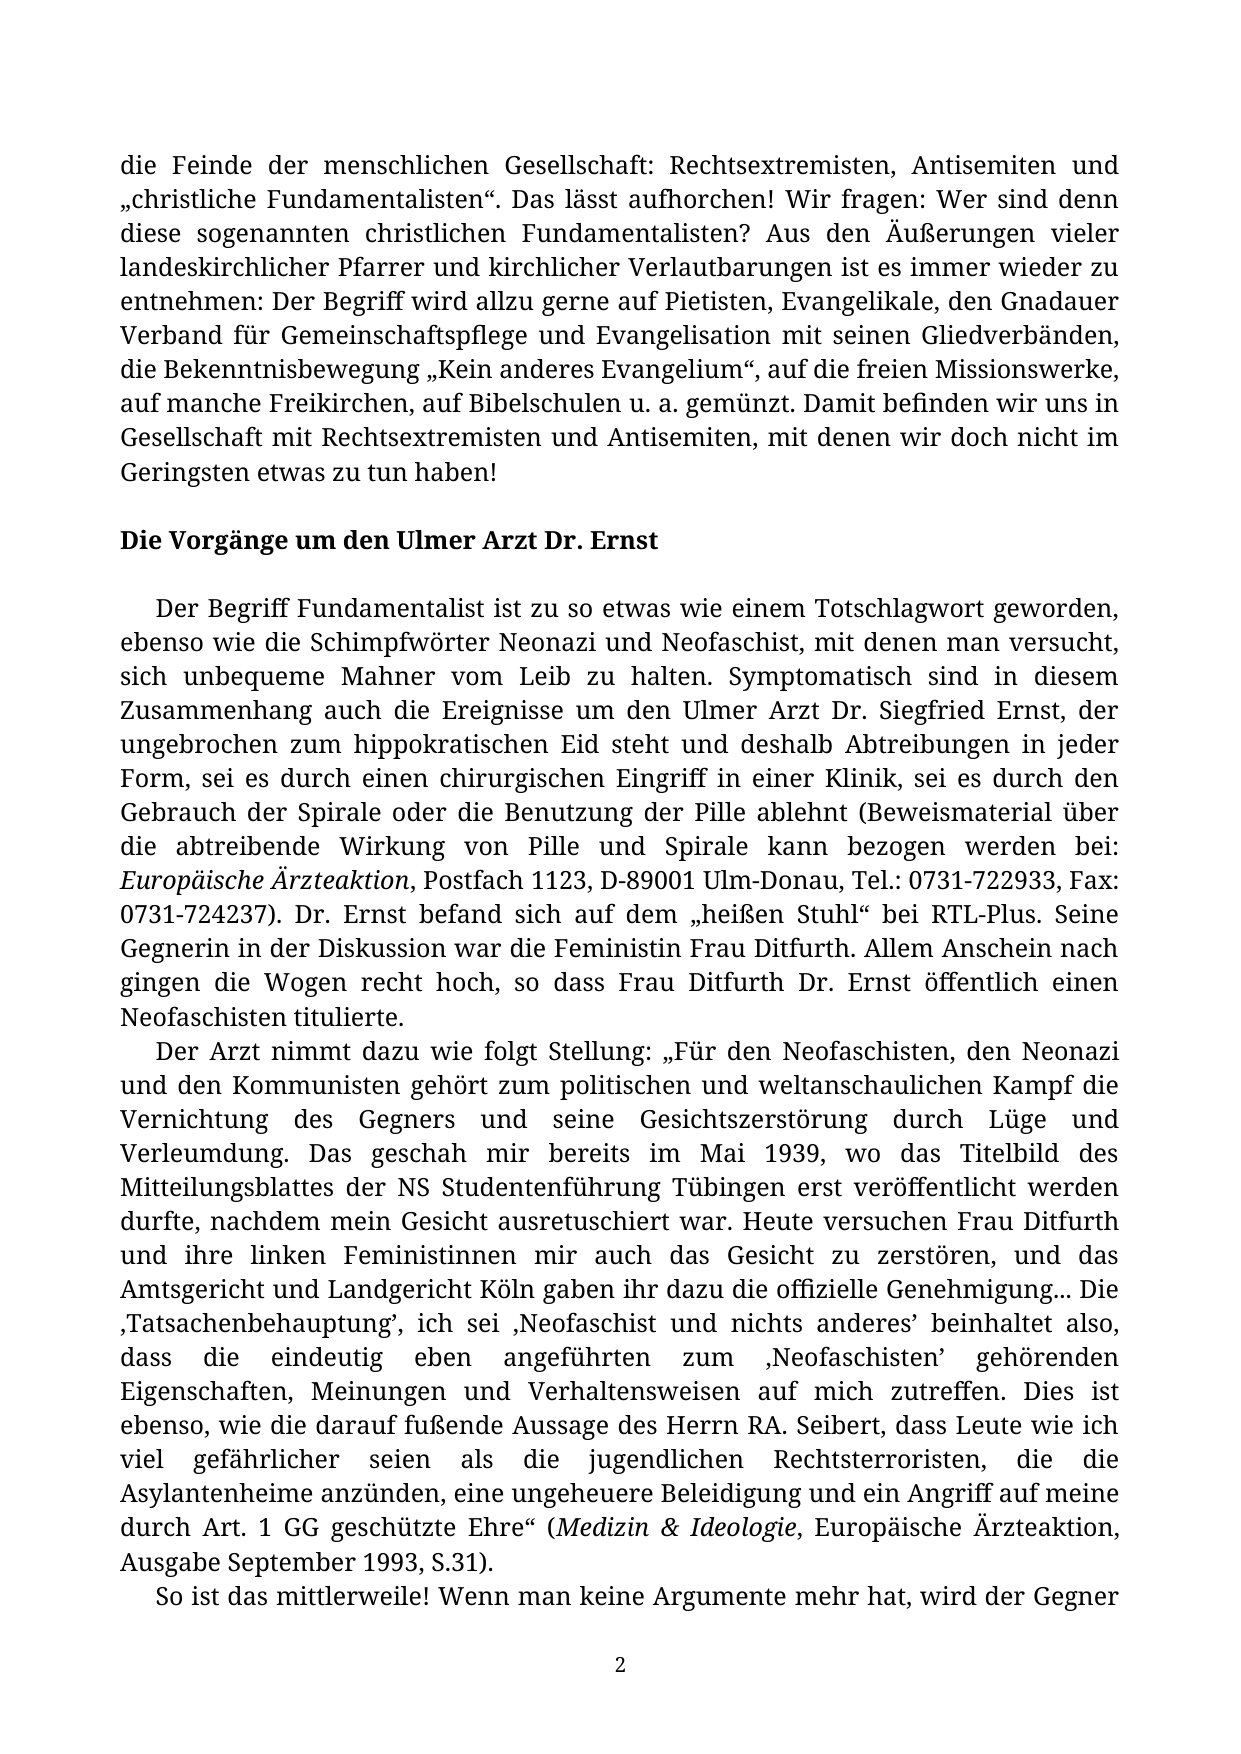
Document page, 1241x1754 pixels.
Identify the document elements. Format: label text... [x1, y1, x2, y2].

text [120, 148, 1120, 488]
text Der Arzt nimmt dazu wie folgt Stellung: „Für den Neofaschisten, den Neonazi und den Kommunisten gehört zum politischen und weltanschaulichen Kampf die Vernichtung des Gegners und seine Gesichtszerstörung durch Lüge und Verleumdung. Das geschah mir bereits im Mai 1939, wo das Titelbild des Mitteilungsblattes der NS Studentenführung Tübingen erst veröffentlicht werden durfte, nachdem mein Gesicht ausretuschiert war. Heute versuchen Frau Ditfurth und ihre linken Feministinnen mir auch das Gesicht zu zerstören, und das Amtsgericht und Landgericht Köln gaben ihr dazu die offizielle Genehmigung... Die ‚Tatsachenbehauptung’, ich sei ‚Neofaschist und nichts anderes’ beinhaltet also, dass die eindeutig eben angeführten zum ‚Neofaschisten’ gehörenden Eigenschaften, Meinungen und Verhaltensweisen auf mich zutreffen. Dies ist ebenso, wie die darauf fußende Aussage des Herrn RA. Seibert, dass Leute wie ich viel gefährlicher seien als die jugendlichen Rechtsterroristen, die die Asylantenheime anzünden, eine ungeheuere Beleidigung und ein Angriff auf meine durch Art. 1 GG geschützte Ehre“ (Medizin & Ideologie, Europäische Ärzteaktion, Ausgabe September 1993, S.31). [120, 1033, 1120, 1578]
text Die Vorgänge um den Ulmer Arzt Dr. Ernst [120, 522, 1120, 556]
text Der Begriff Fundamentalist ist zu so etwas wie einem Totschlagwort geworden, ebenso wie die Schimpfwörter Neonazi und Neofaschist, mit denen man versucht, sich unbequeme Mahner vom Leib zu halten. Symptomatisch sind in diesem Zusammenhang auch die Ereignisse um den Ulmer Arzt Dr. Siegfried Ernst, der ungebrochen zum hippokratischen Eid steht und deshalb Abtreibungen in jeder Form, sei es durch einen chirurgischen Eingriff in einer Klinik, sei es durch den Gebrauch der Spirale oder die Benutzung der Pille ablehnt (Beweismaterial über die abtreibende Wirkung von Pille und Spirale kann bezogen werden bei: Europäische Ärzteaktion, Postfach 1123, D-89001 Ulm-Donau, Tel.: 0731-722933, Fax: 0731-724237). Dr. Ernst befand sich auf dem „heißen Stuhl“ bei RTL-Plus. Seine Gegnerin in der Diskussion war die Feministin Frau Ditfurth. Allem Anschein nach gingen die Wogen recht hoch, so dass Frau Ditfurth Dr. Ernst öffentlich einen Neofaschisten titulierte. [120, 590, 1120, 1033]
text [120, 1578, 1120, 1612]
